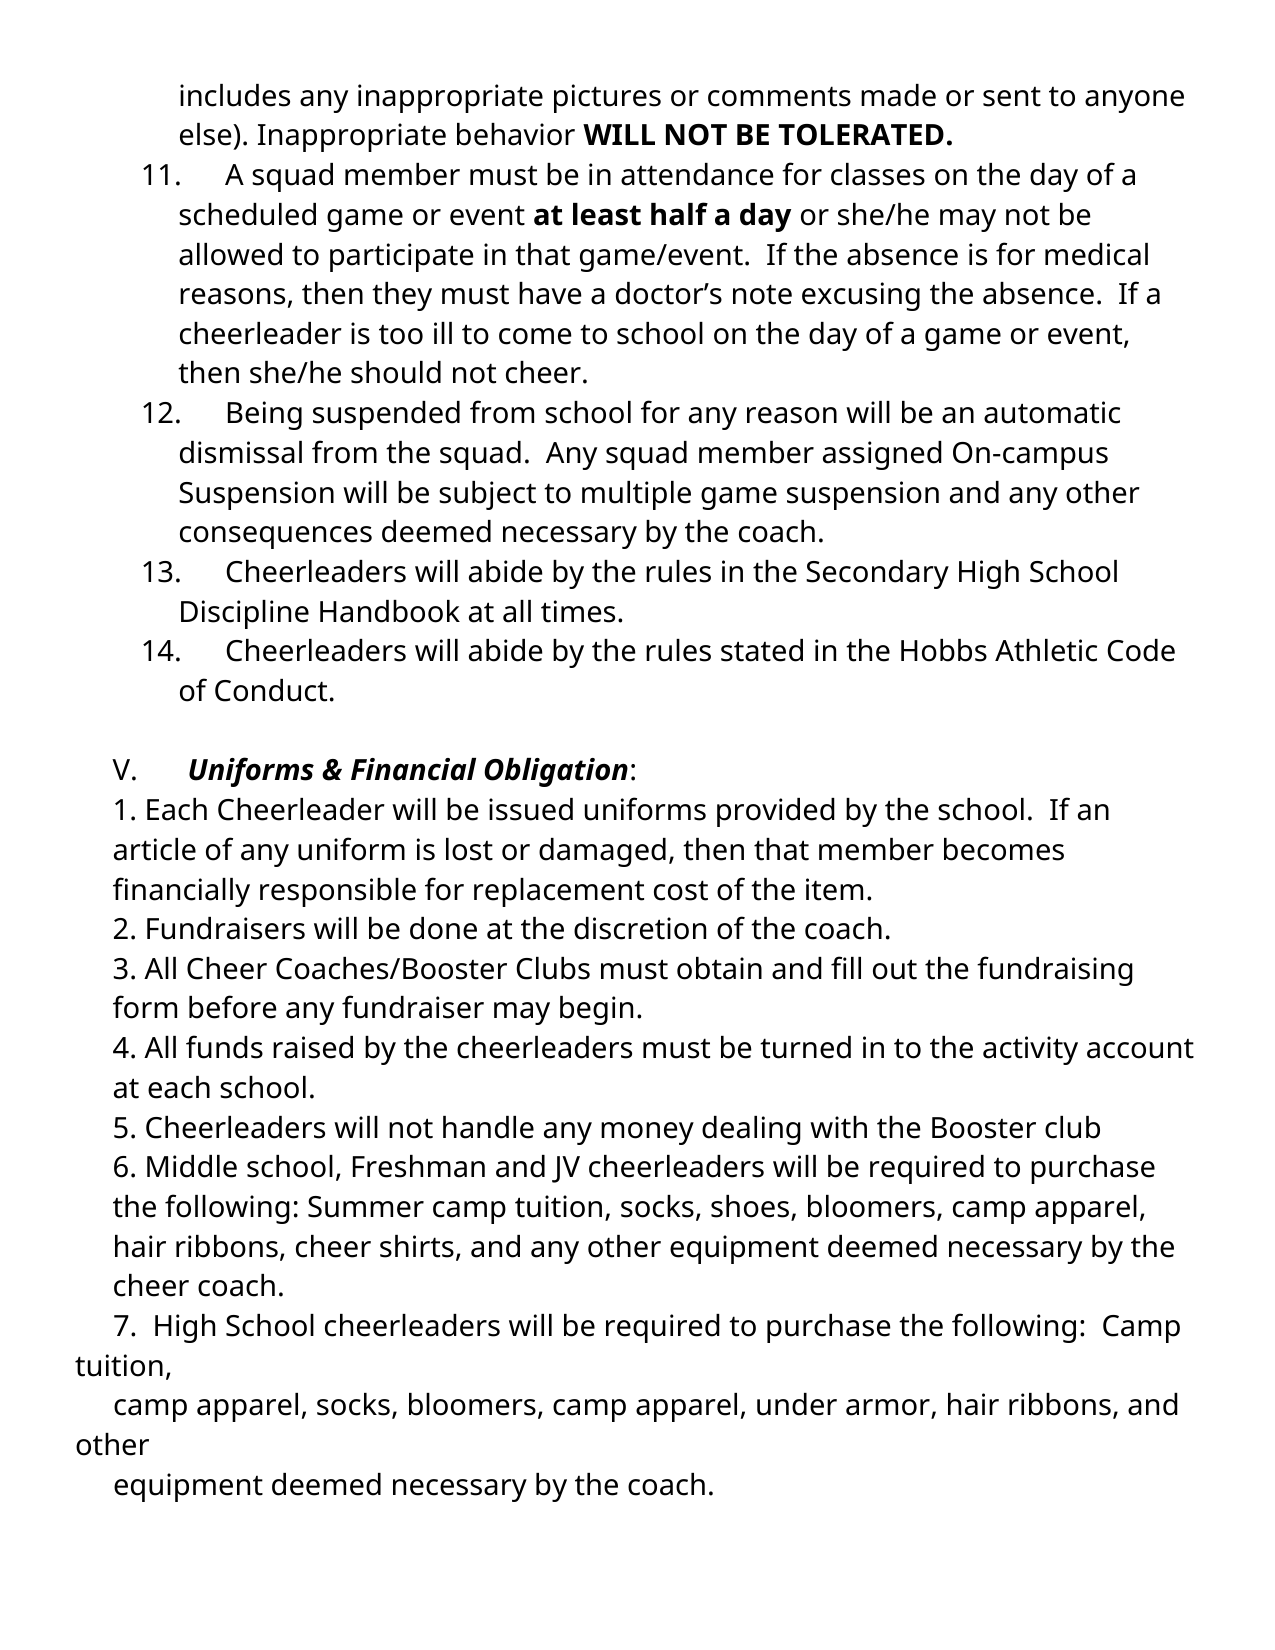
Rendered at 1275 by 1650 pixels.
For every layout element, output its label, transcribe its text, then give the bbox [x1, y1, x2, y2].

text camp apparel, socks, bloomers, camp apparel, under armor, hair ribbons, and other [75, 1385, 1200, 1464]
text 3. All Cheer Coaches/Booster Clubs must obtain and fill out the fundraising form before any fundraiser may begin. [112, 948, 1200, 1027]
list A squad member must be in attendance for classes on the day of a scheduled game or event at least half a day or she/he may not be allowed to participate in that game/event. If the absence is for medical reasons, then they must have a doctor’s note excusing the absence. If a cheerleader is too ill to come to school on the day of a game or event, then she/he should not cheer. [141, 154, 1200, 392]
text 6. Middle school, Freshman and JV cheerleaders will be required to purchase the following: Summer camp tuition, socks, shoes, bloomers, camp apparel, hair ribbons, cheer shirts, and any other equipment deemed necessary by the cheer coach. [112, 1147, 1200, 1305]
list Cheerleaders will abide by the rules in the Secondary High School Discipline Handbook at all times. [141, 551, 1200, 631]
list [141, 75, 1200, 154]
text 2. Fundraisers will be done at the discretion of the coach. [112, 908, 1200, 948]
text equipment deemed necessary by the coach. [75, 1464, 1200, 1504]
list Uniforms & Financial Obligation: [112, 750, 1200, 789]
text 7. High School cheerleaders will be required to purchase the following: Camp tuition, [75, 1305, 1200, 1385]
text 1. Each Cheerleader will be issued uniforms provided by the school. If an article of any uniform is lost or damaged, then that member becomes financially responsible for replacement cost of the item. [112, 789, 1200, 908]
list Cheerleaders will abide by the rules stated in the Hobbs Athletic Code of Conduct. [141, 631, 1200, 710]
text 4. All funds raised by the cheerleaders must be turned in to the activity account at each school. [112, 1027, 1200, 1107]
text 5. Cheerleaders will not handle any money dealing with the Booster club [112, 1107, 1200, 1147]
list Being suspended from school for any reason will be an automatic dismissal from the squad. Any squad member assigned On-campus Suspension will be subject to multiple game suspension and any other consequences deemed necessary by the coach. [141, 392, 1200, 551]
